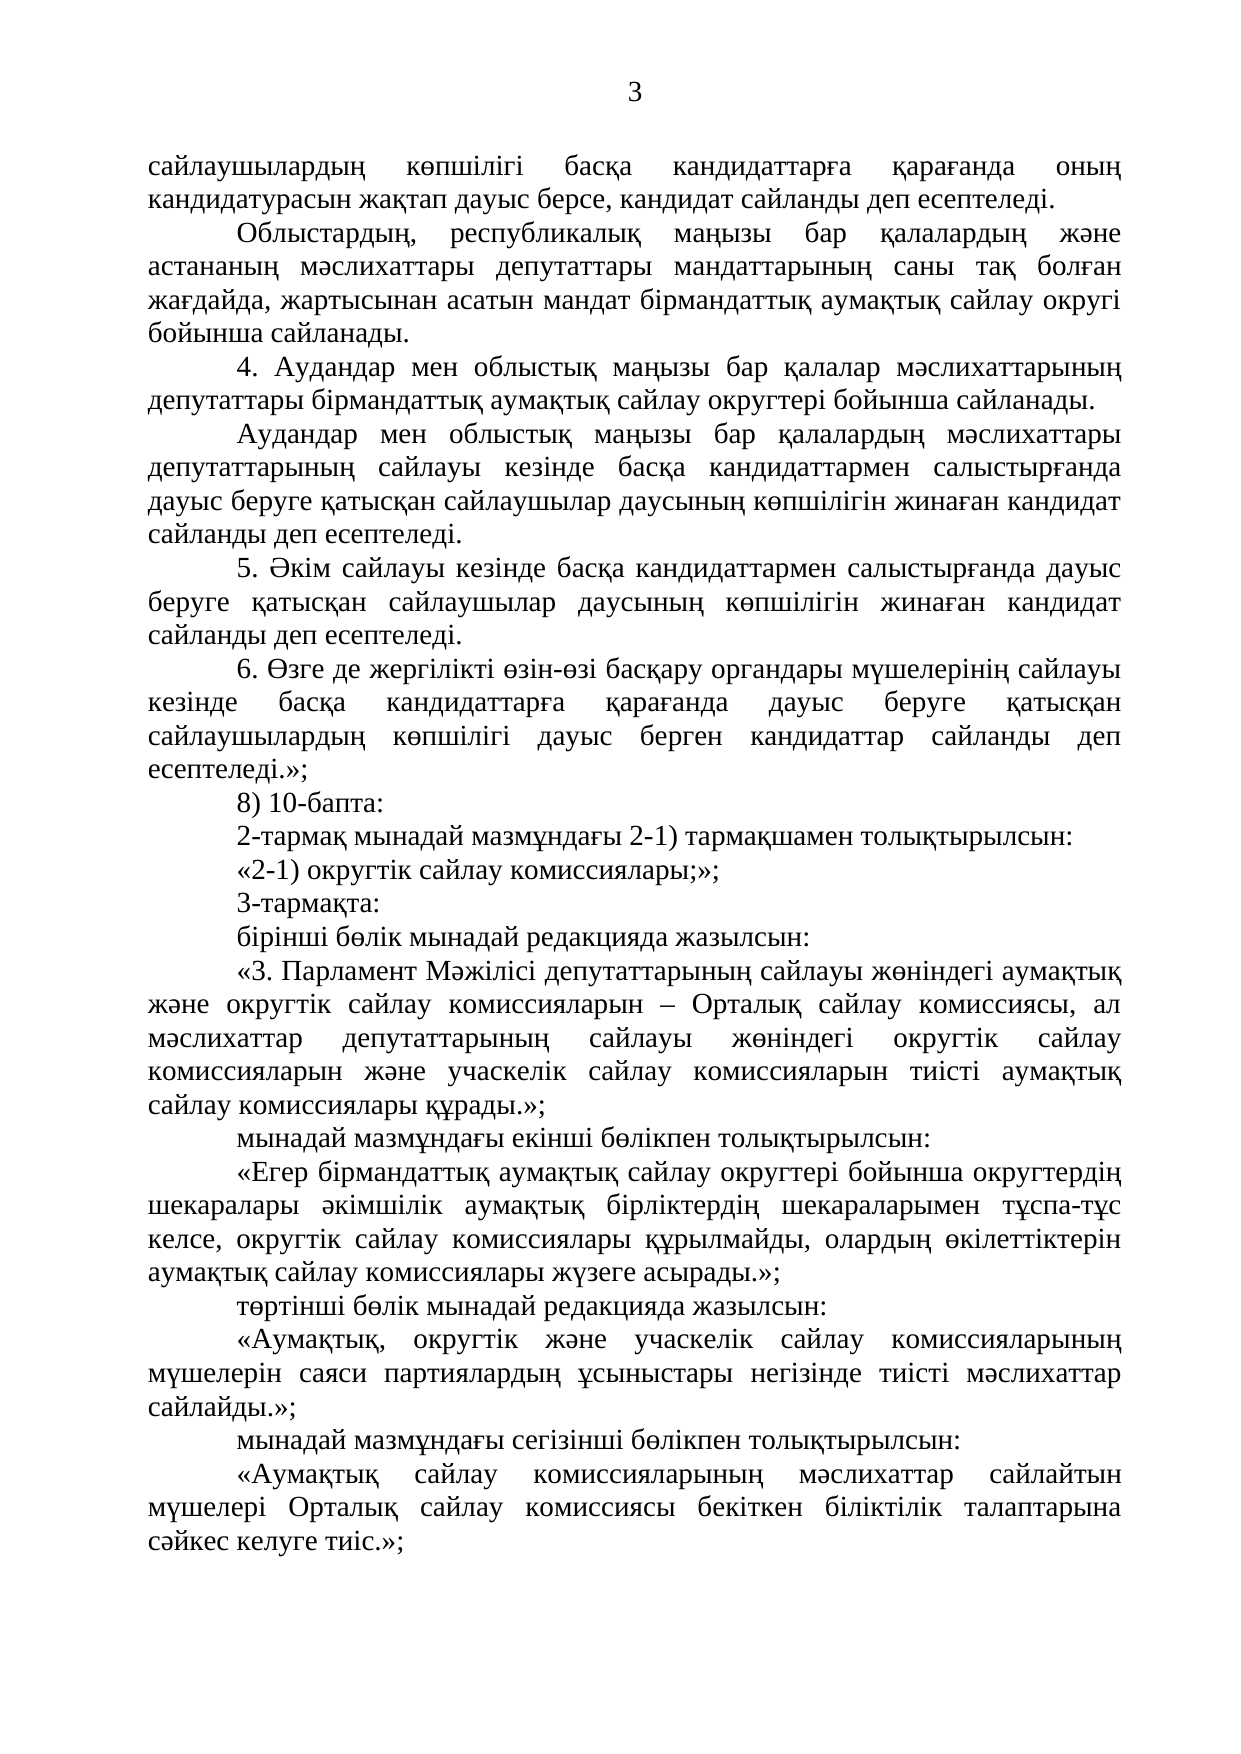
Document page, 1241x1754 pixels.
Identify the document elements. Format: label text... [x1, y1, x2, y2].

text «Егер бірмандаттық аумақтық сайлау округтері бойынша округтердің шекаралары әкімшілік аумақтық бірліктердің шекараларымен тұспа-тұс келсе, округтік сайлау комиссиялары құрылмайды, олардың өкілеттіктерін аумақтық сайлау комиссиялары жүзеге асырады.»; [148, 1154, 1122, 1288]
text 4. Аудандар мен облыстық маңызы бар қалалар мәслихаттарының депутаттары бірмандаттық аумақтық сайлау округтері бойынша сайланады. [148, 349, 1122, 416]
text 2-тармақ мынадай мазмұндағы 2-1) тармақшамен толықтырылсын: [148, 818, 1122, 852]
text бірінші бөлік мынадай редакцияда жазылсын: [148, 919, 1122, 953]
text «2-1) округтік сайлау комиссиялары;»; [148, 852, 1122, 886]
text 5. Әкім сайлауы кезінде басқа кандидаттармен салыстырғанда дауыс беруге қатысқан сайлаушылар даусының көпшілігін жинаған кандидат сайланды деп есептеледі. [148, 550, 1122, 651]
text «Аумақтық сайлау комиссияларының мәслихаттар сайлайтын мүшелері Орталық сайлау комиссиясы бекіткен біліктілік талаптарына сәйкес келуге тиіс.»; [148, 1456, 1122, 1556]
text мынадай мазмұндағы сегізінші бөлікпен толықтырылсын: [148, 1422, 1122, 1456]
text Аудандар мен облыстық маңызы бар қалалардың мәслихаттары депутаттарының сайлауы кезінде басқа кандидаттармен салыстырғанда дауыс беруге қатысқан сайлаушылар даусының көпшілігін жинаған кандидат сайланды деп есептеледі. [148, 416, 1122, 550]
text 8) 10-бапта: [148, 785, 1122, 818]
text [148, 148, 1122, 215]
text «3. Парламент Мәжілісі депутаттарының сайлауы жөніндегі аумақтық және округтік сайлау комиссияларын – Орталық сайлау комиссиясы, ал мәслихаттар депутаттарының сайлауы жөніндегі округтік сайлау комиссияларын және учаскелік сайлау комиссияларын тиісті аумақтық сайлау комиссиялары құрады.»; [148, 953, 1122, 1120]
text 6. Өзге де жергілікті өзін-өзі басқару органдары мүшелерінің сайлауы кезінде басқа кандидаттарға қарағанда дауыс беруге қатысқан сайлаушылардың көпшілігі дауыс берген кандидаттар сайланды деп есептеледі.»; [148, 651, 1122, 785]
text төртінші бөлік мынадай редакцияда жазылсын: [148, 1288, 1122, 1322]
text Облыстардың, республикалық маңызы бар қалалардың және астананың мәслихаттары депутаттары мандаттарының саны тақ болған жағдайда, жартысынан асатын мандат бірмандаттық аумақтық сайлау округі бойынша сайланады. [148, 215, 1122, 349]
text «Аумақтық, округтік және учаскелік сайлау комиссияларының мүшелерін саяси партиялардың ұсыныстары негізінде тиісті мәслихаттар сайлайды.»; [148, 1322, 1122, 1422]
text мынадай мазмұндағы екінші бөлікпен толықтырылсын: [148, 1120, 1122, 1154]
text 3-тармақта: [148, 886, 1122, 919]
